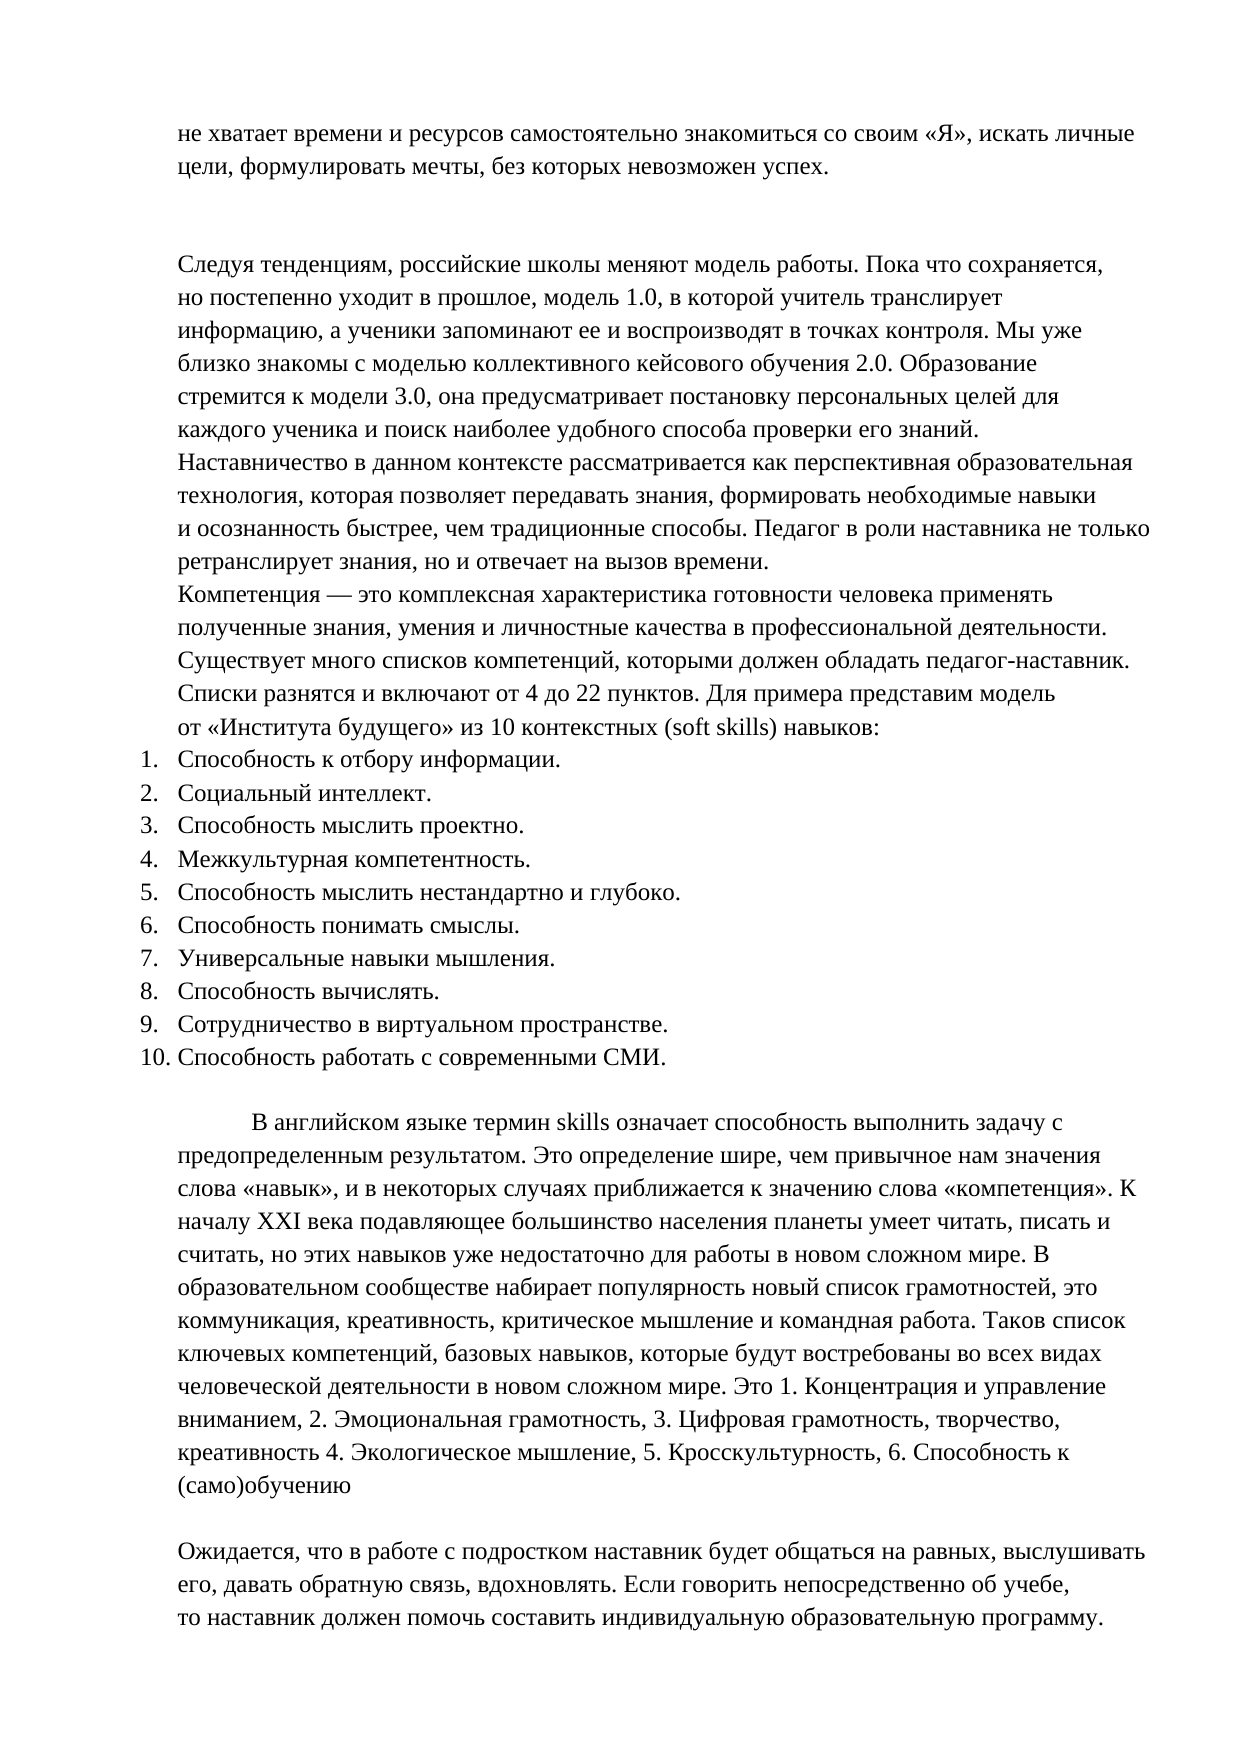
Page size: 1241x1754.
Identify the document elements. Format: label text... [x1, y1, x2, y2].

list Способность мыслить проектно. [140, 811, 1152, 839]
text Ожидается, что в работе с подростком наставник будет общаться на равных, выслушивать его, давать обратную связь, вдохновлять. Если говорить непосредственно об учебе, то наставник должен помочь составить индивидуальную образовательную программу. [177, 1536, 1152, 1631]
list Социальный интеллект. [140, 778, 1152, 806]
list Способность вычислять. [140, 976, 1152, 1004]
text Компетенция — это комплексная характеристика готовности человека применять полученные знания, умения и личностные качества в профессиональной деятельности. [177, 579, 1152, 641]
text В английском языке термин skills означает способность выполнить задачу с предопределенным результатом. Это определение шире, чем привычное нам значения слова «навык», и в некоторых случаях приближается к значению слова «компетенция». К началу XXI века подавляющее большинство населения планеты умеет читать, писать и считать, но этих навыков уже недостаточно для работы в новом сложном мире. В образовательном сообществе набирает популярность новый список грамотностей, это коммуникация, креативность, критическое мышление и командная работа. Таков список ключевых компетенций, базовых навыков, которые будут востребованы во всех видах человеческой деятельности в новом сложном мире. Это 1. Концентрация и управление вниманием, 2. Эмоциональная грамотность, 3. Цифровая грамотность, творчество, креативность 4. Экологическое мышление, 5. Кросскультурность, 6. Способность к (само)обучению [177, 1107, 1152, 1499]
list Универсальные навыки мышления. [140, 943, 1152, 971]
list Способность работать с современными СМИ. [140, 1042, 1152, 1071]
list Межкультурная компетентность. [140, 844, 1152, 872]
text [177, 118, 1152, 180]
list Способность мыслить нестандартно и глубоко. [140, 877, 1152, 905]
text Наставничество в данном контексте рассматривается как перспективная образовательная технология, которая позволяет передавать знания, формировать необходимые навыки и осознанность быстрее, чем традиционные способы. Педагог в роли наставника не только ретранслирует знания, но и отвечает на вызов времени. [177, 447, 1152, 575]
list Сотрудничество в виртуальном пространстве. [140, 1009, 1152, 1037]
text Следуя тенденциям, российские школы меняют модель работы. Пока что сохраняется, но постепенно уходит в прошлое, модель 1.0, в которой учитель транслирует информацию, а ученики запоминают ее и воспроизводят в точках контроля. Мы уже близко знакомы с моделью коллективного кейсового обучения 2.0. Образование стремится к модели 3.0, она предусматривает постановку персональных целей для каждого ученика и поиск наиболее удобного способа проверки его знаний. [177, 249, 1152, 443]
list Способность к отбору информации. [140, 744, 1152, 773]
list Способность понимать смыслы. [140, 910, 1152, 938]
text Существует много списков компетенций, которыми должен обладать педагог-наставник. Списки разнятся и включают от 4 до 22 пунктов. Для примера представим модель от «Института будущего» из 10 контекстных (soft skills) навыков: [177, 646, 1152, 740]
